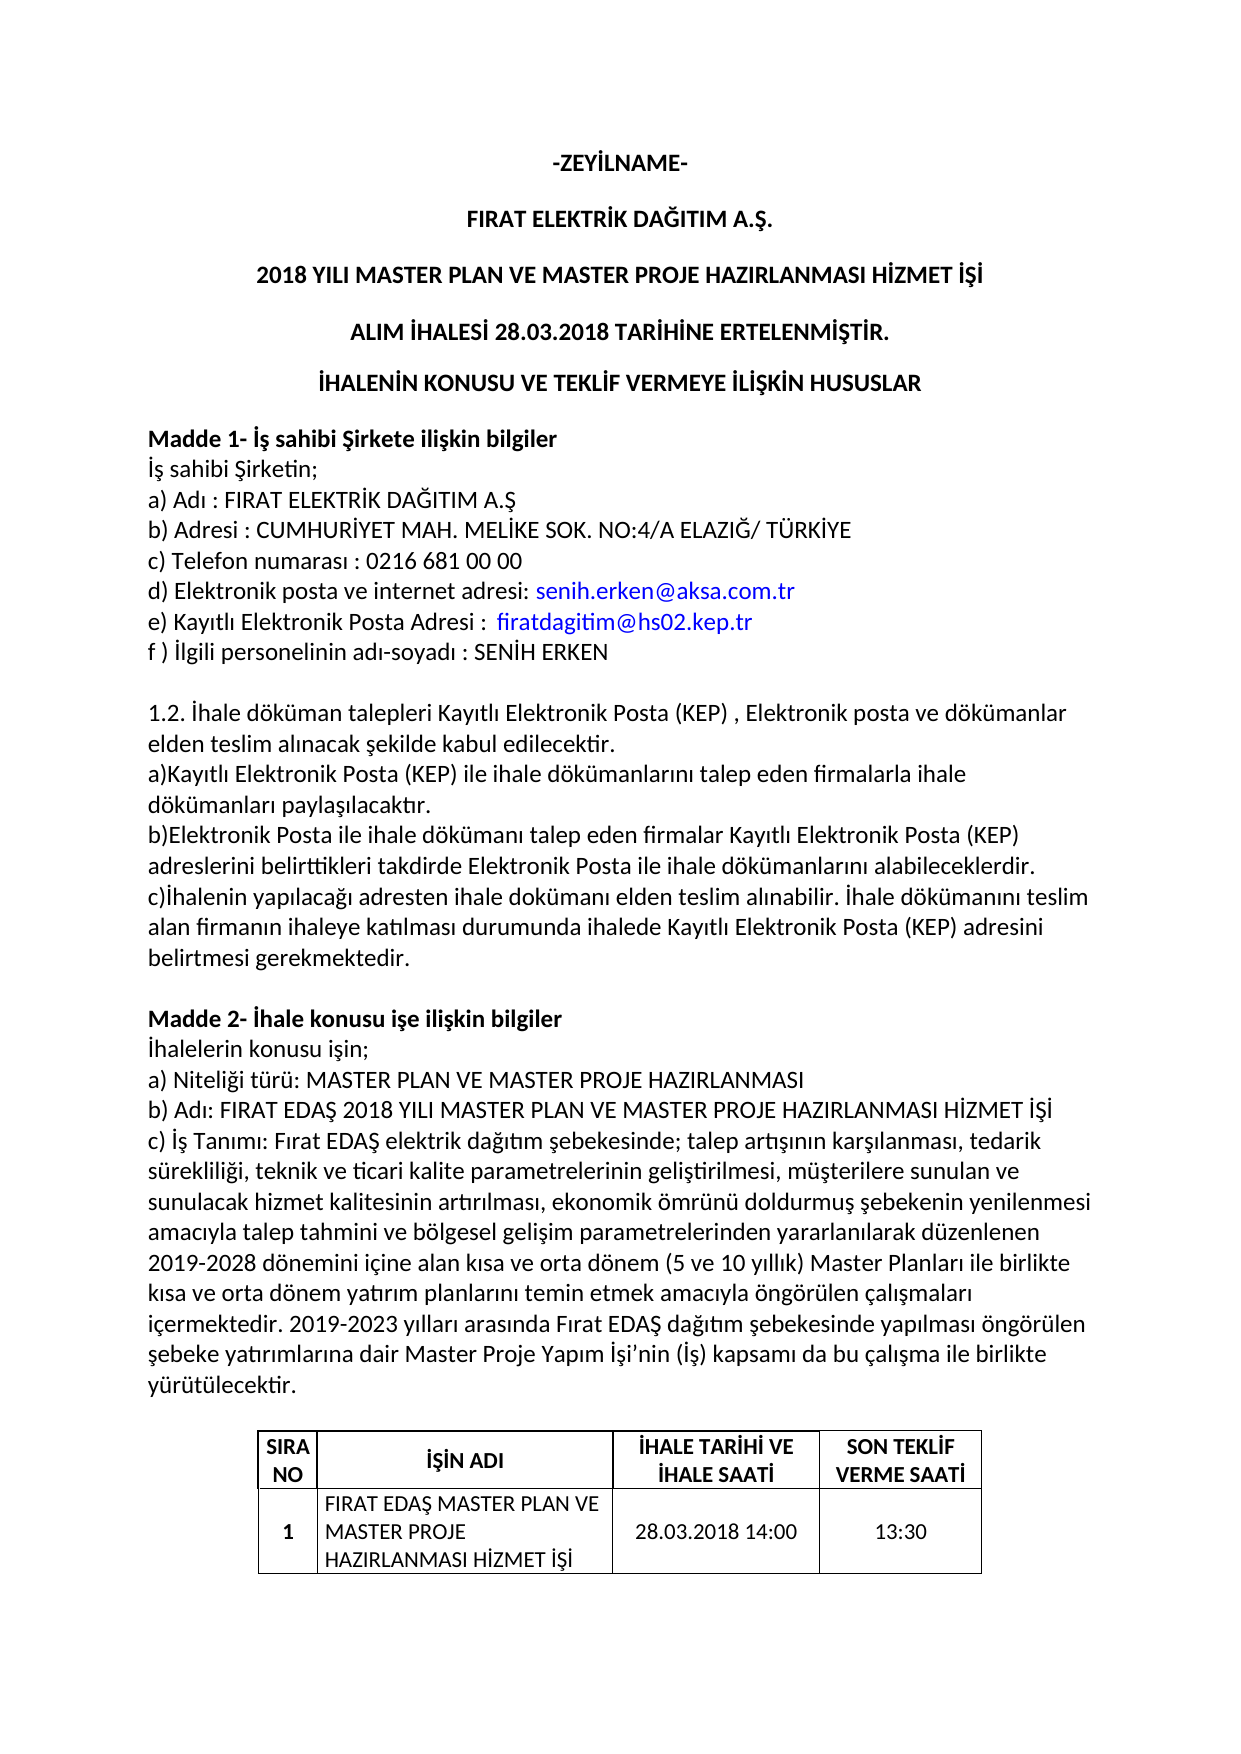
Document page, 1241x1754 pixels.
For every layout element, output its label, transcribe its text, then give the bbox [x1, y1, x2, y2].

text a)Kayıtlı Elektronik Posta (KEP) ile ihale dökümanlarını talep eden firmalarla ihale dökümanları paylaşılacaktır. [148, 758, 1093, 819]
text Madde 1- İş sahibi Şirkete ilişkin bilgiler [148, 423, 1093, 453]
text a) Niteliği türü: MASTER PLAN VE MASTER PROJE HAZIRLANMASI [148, 1064, 1093, 1094]
text b)Elektronik Posta ile ihale dökümanı talep eden firmalar Kayıtlı Elektronik Posta (KEP) adreslerini belirttikleri takdirde Elektronik Posta ile ihale dökümanlarını alabileceklerdir. [148, 819, 1093, 881]
table_header SIRA NO [259, 1432, 316, 1488]
text -ZEYİLNAME- [148, 148, 1093, 178]
table_header İŞİN ADI [318, 1432, 612, 1488]
table_cell FIRAT EDAŞ MASTER PLAN VE MASTER PROJE HAZIRLANMASI HİZMET İŞİ [318, 1489, 612, 1573]
table_header SON TEKLİF VERME SAATİ [820, 1431, 981, 1488]
table_cell 1 [259, 1489, 317, 1573]
text f ) İlgili personelinin adı-soyadı : SENİH ERKEN [148, 636, 1093, 667]
text Madde 2- İhale konusu işe ilişkin bilgiler [148, 1003, 1093, 1033]
text b) Adresi : CUMHURİYET MAH. MELİKE SOK. NO:4/A ELAZIĞ/ TÜRKİYE [148, 514, 1093, 545]
text 1.2. İhale döküman talepleri Kayıtlı Elektronik Posta (KEP) , Elektronik posta ve dökümanlar elden teslim alınacak şekilde kabul edilecektir. [148, 697, 1093, 758]
text b) Adı: FIRAT EDAŞ 2018 YILI MASTER PLAN VE MASTER PROJE HAZIRLANMASI HİZMET İŞİ [148, 1094, 1093, 1125]
text İhalelerin konusu işin; [148, 1033, 1093, 1064]
text İHALENİN KONUSU VE TEKLİF VERMEYE İLİŞKİN HUSUSLAR [148, 367, 1093, 397]
text İş sahibi Şirketin; [148, 453, 1093, 484]
text a) Adı : FIRAT ELEKTRİK DAĞITIM A.Ş [148, 484, 1093, 514]
text d) Elektronik posta ve internet adresi: senih.erken@aksa.com.tr [148, 575, 1093, 606]
text e) Kayıtlı Elektronik Posta Adresi : firatdagitim@hs02.kep.tr [148, 606, 1093, 636]
text 2018 YILI MASTER PLAN VE MASTER PROJE HAZIRLANMASI HİZMET İŞİ [148, 259, 1093, 290]
text c) İş Tanımı: Fırat EDAŞ elektrik dağıtım şebekesinde; talep artışının karşılanması, tedarik sürekliliği, teknik ve ticari kalite parametrelerinin geliştirilmesi, müşterilere sunulan ve sunulacak hizmet kalitesinin artırılması, ekonomik ömrünü doldurmuş şebekenin yenilenmesi amacıyla talep tahmini ve bölgesel gelişim parametrelerinden yararlanılarak düzenlenen 2019-2028 dönemini içine alan kısa ve orta dönem (5 ve 10 yıllık) Master Planları ile birlikte kısa ve orta dönem yatırım planlarını temin etmek amacıyla öngörülen çalışmaları içermektedir. 2019-2023 yılları arasında Fırat EDAŞ dağıtım şebekesinde yapılması öngörülen şebeke yatırımlarına dair Master Proje Yapım İşi’nin (İş) kapsamı da bu çalışma ile birlikte yürütülecektir. [148, 1125, 1093, 1399]
text ALIM İHALESİ 28.03.2018 TARİHİNE ERTELENMİŞTİR. [148, 315, 1093, 346]
text FIRAT ELEKTRİK DAĞITIM A.Ş. [148, 203, 1093, 234]
text c)İhalenin yapılacağı adresten ihale dokümanı elden teslim alınabilir. İhale dökümanını teslim alan firmanın ihaleye katılması durumunda ihalede Kayıtlı Elektronik Posta (KEP) adresini belirtmesi gerekmektedir. [148, 881, 1093, 972]
table_cell 28.03.2018 14:00 [613, 1489, 819, 1573]
text c) Telefon numarası : 0216 681 00 00 [148, 545, 1093, 575]
table_cell 13:30 [820, 1489, 981, 1573]
table_header İHALE TARİHİ VE İHALE SAATİ [614, 1432, 819, 1488]
